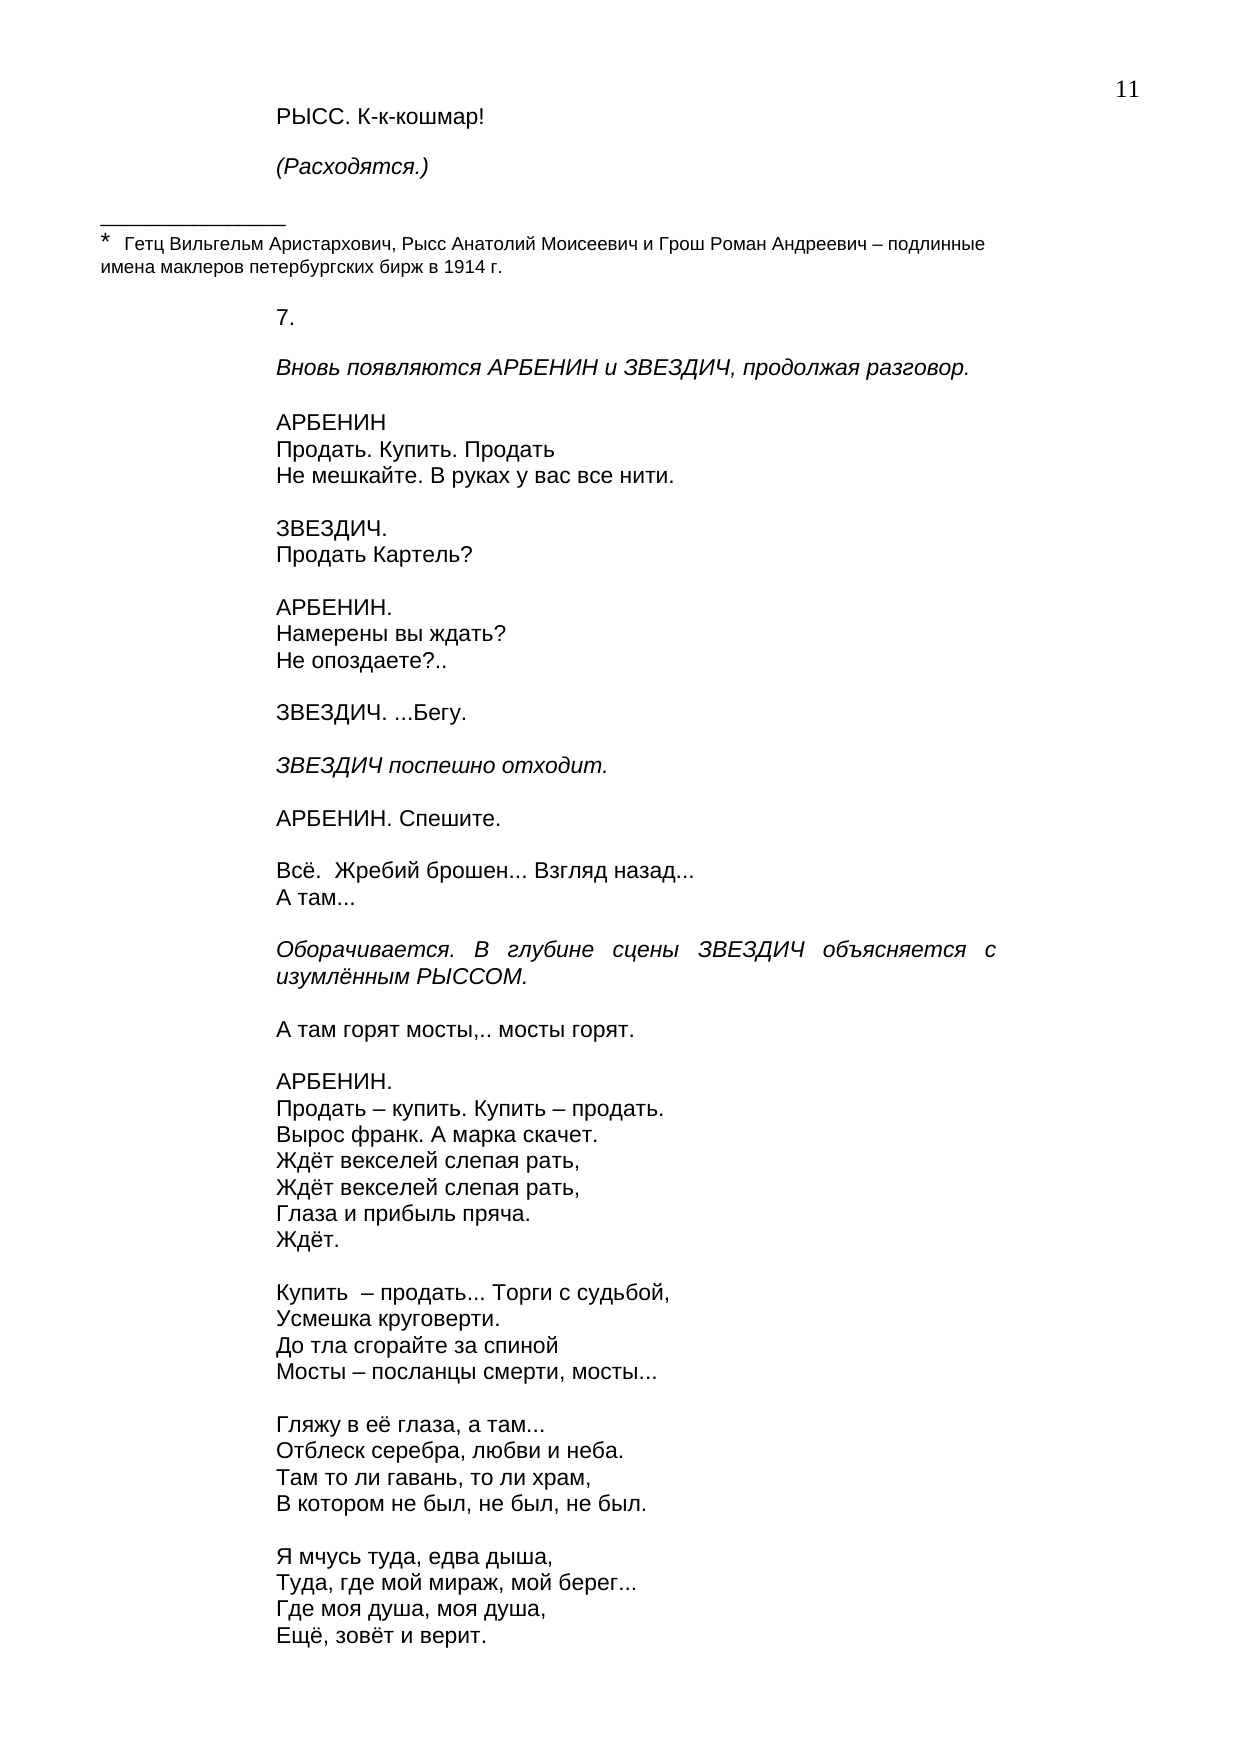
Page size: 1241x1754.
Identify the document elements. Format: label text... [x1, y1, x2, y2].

text Гляжу в её глаза, а там... [276, 1411, 1140, 1437]
text (Расходятся.) [276, 153, 994, 179]
text А там горят мосты,.. мосты горят. [276, 1016, 996, 1042]
text Ждёт векселей слепая рать, [276, 1147, 1140, 1174]
text Усмешка круговерти. [276, 1305, 1140, 1332]
text ЗВЕЗДИЧ. [276, 515, 996, 541]
text 7. [202, 304, 994, 330]
text Продать Картель? [276, 541, 996, 567]
text Глаза и прибыль пряча. [276, 1200, 1140, 1226]
text А там... [276, 884, 996, 910]
text АРБЕНИН. Спешите. [276, 805, 996, 831]
text Купить – продать... Торги с судьбой, [276, 1279, 1140, 1305]
text ЗВЕЗДИЧ. ...Бегу. [276, 699, 996, 726]
text Отблеск серебра, любви и неба. [276, 1437, 1140, 1463]
text Оборачивается. В глубине сцены Звездич объясняется с изумлённым Рыссом. [276, 936, 996, 989]
text АРБЕНИН [276, 409, 996, 436]
text Продать – купить. Купить – продать. [276, 1094, 1140, 1121]
text Я мчусь туда, едва дыша, [276, 1543, 1140, 1569]
text Где моя душа, моя душа, [276, 1595, 1140, 1622]
text Вновь появляются Арбенин и ЗвездиЧ, продолжая разговор. [276, 354, 996, 381]
text До тла сгорайте за спиной [276, 1332, 1140, 1358]
text Звездич поспешно отходит. [276, 752, 996, 778]
text В котором не был, не был, не был. [276, 1490, 1140, 1516]
text Туда, где мой мираж, мой берег... [276, 1569, 1140, 1595]
text ________________ [100, 203, 994, 227]
text АРБЕНИН. [276, 594, 996, 620]
text Ждёт. [276, 1226, 1140, 1253]
text Ждёт векселей слепая рать, [276, 1174, 1140, 1200]
text Мосты – посланцы смерти, мосты... [276, 1358, 1140, 1384]
text Всё. Жребий брошен... Взгляд назад... [276, 857, 996, 884]
text Продать. Купить. Продать [276, 436, 996, 462]
text Не опоздаете?.. [276, 647, 996, 673]
text Вырос франк. А марка скачет. [276, 1121, 1140, 1147]
text * Гетц Вильгельм Аристархович, Рысс Анатолий Моисеевич и Грош Роман Андреевич – подлинные имена маклеров петербургских бирж в 1914 г. [100, 227, 994, 278]
text Не мешкайте. В руках у вас все нити. [276, 462, 996, 488]
text АРБЕНИН. [276, 1068, 1140, 1094]
text Там то ли гавань, то ли храм, [276, 1463, 1140, 1490]
text Ещё, зовёт и верит. [276, 1622, 1140, 1648]
text РЫСС. К-к-кошмар! [276, 103, 1140, 129]
text Намерены вы ждать? [276, 620, 996, 647]
